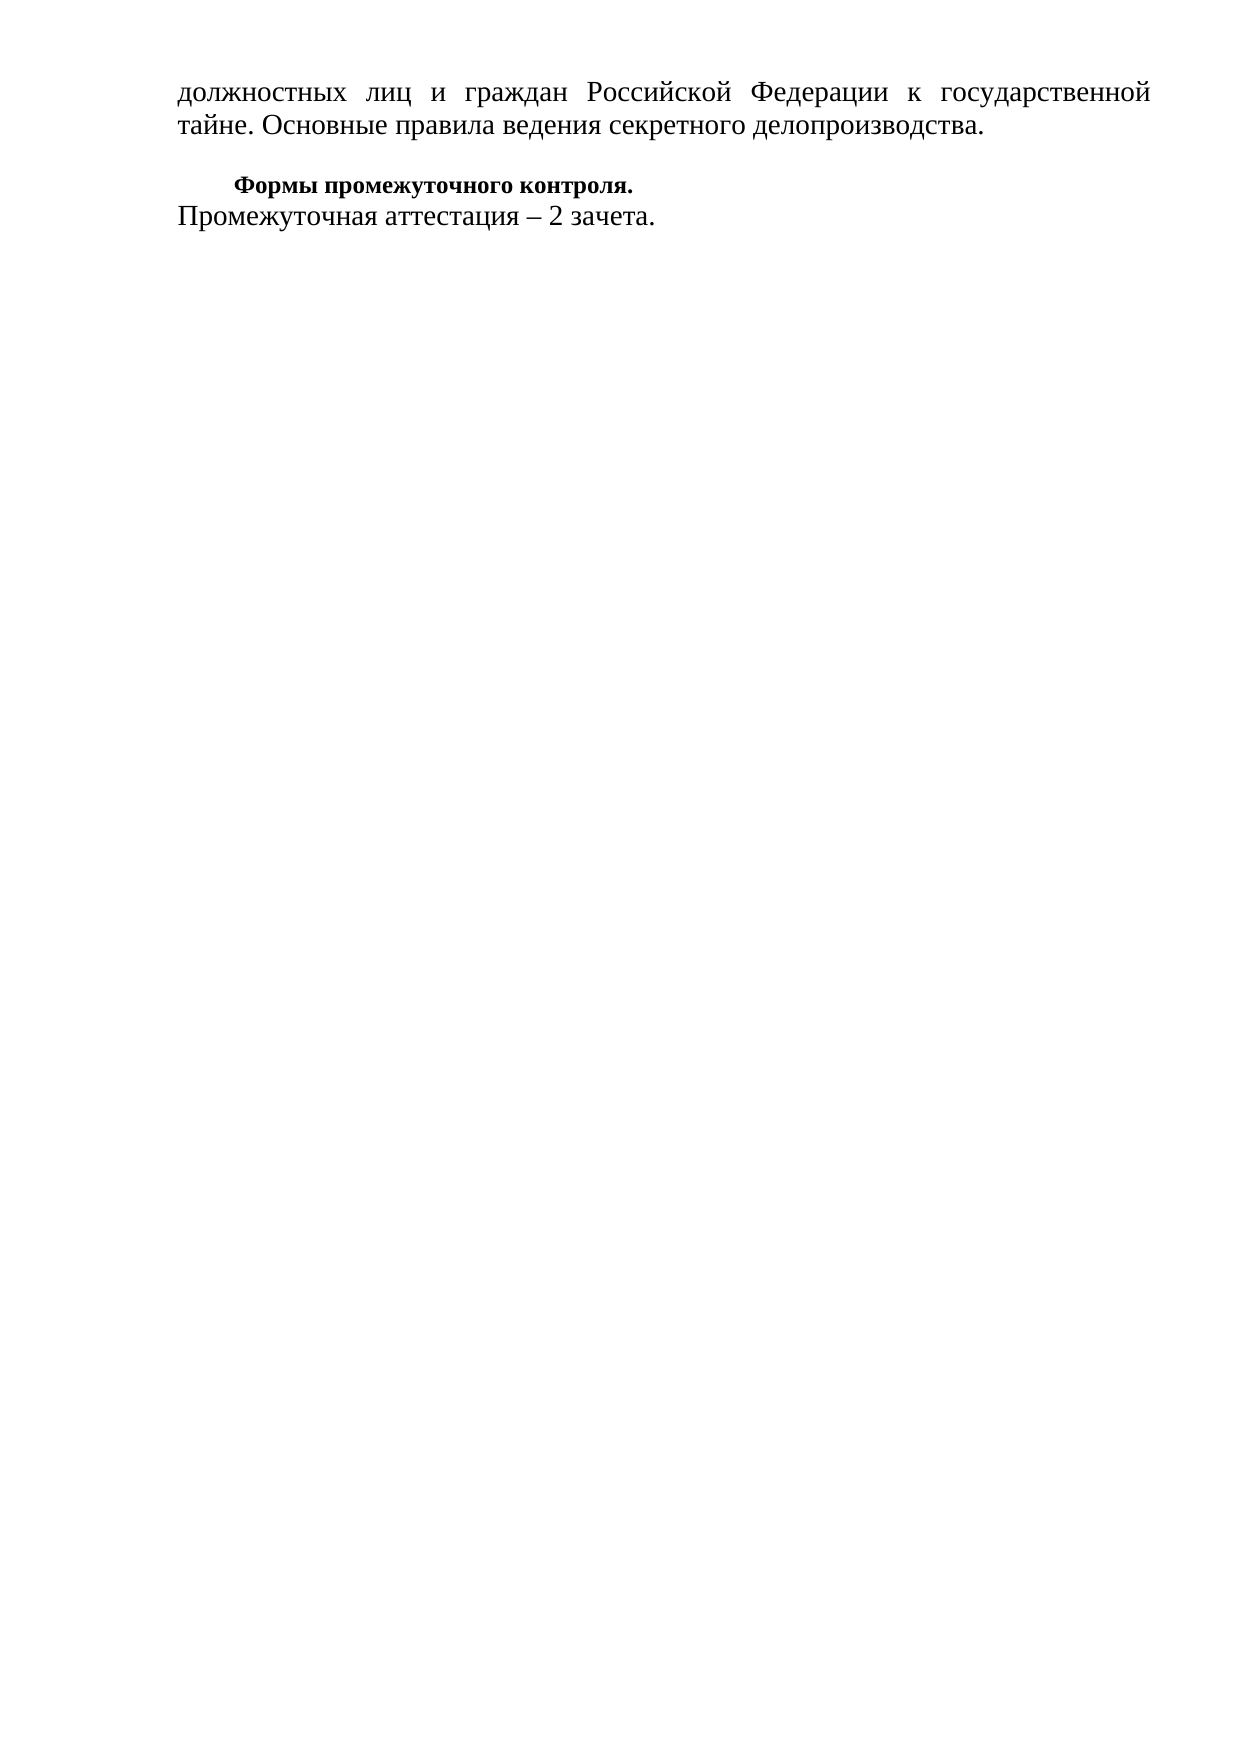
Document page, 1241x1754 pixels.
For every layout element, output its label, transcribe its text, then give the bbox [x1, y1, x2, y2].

text Промежуточная аттестация – 2 зачета. [177, 198, 1152, 232]
text Формы промежуточного контроля. [177, 170, 1152, 198]
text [177, 74, 1152, 141]
